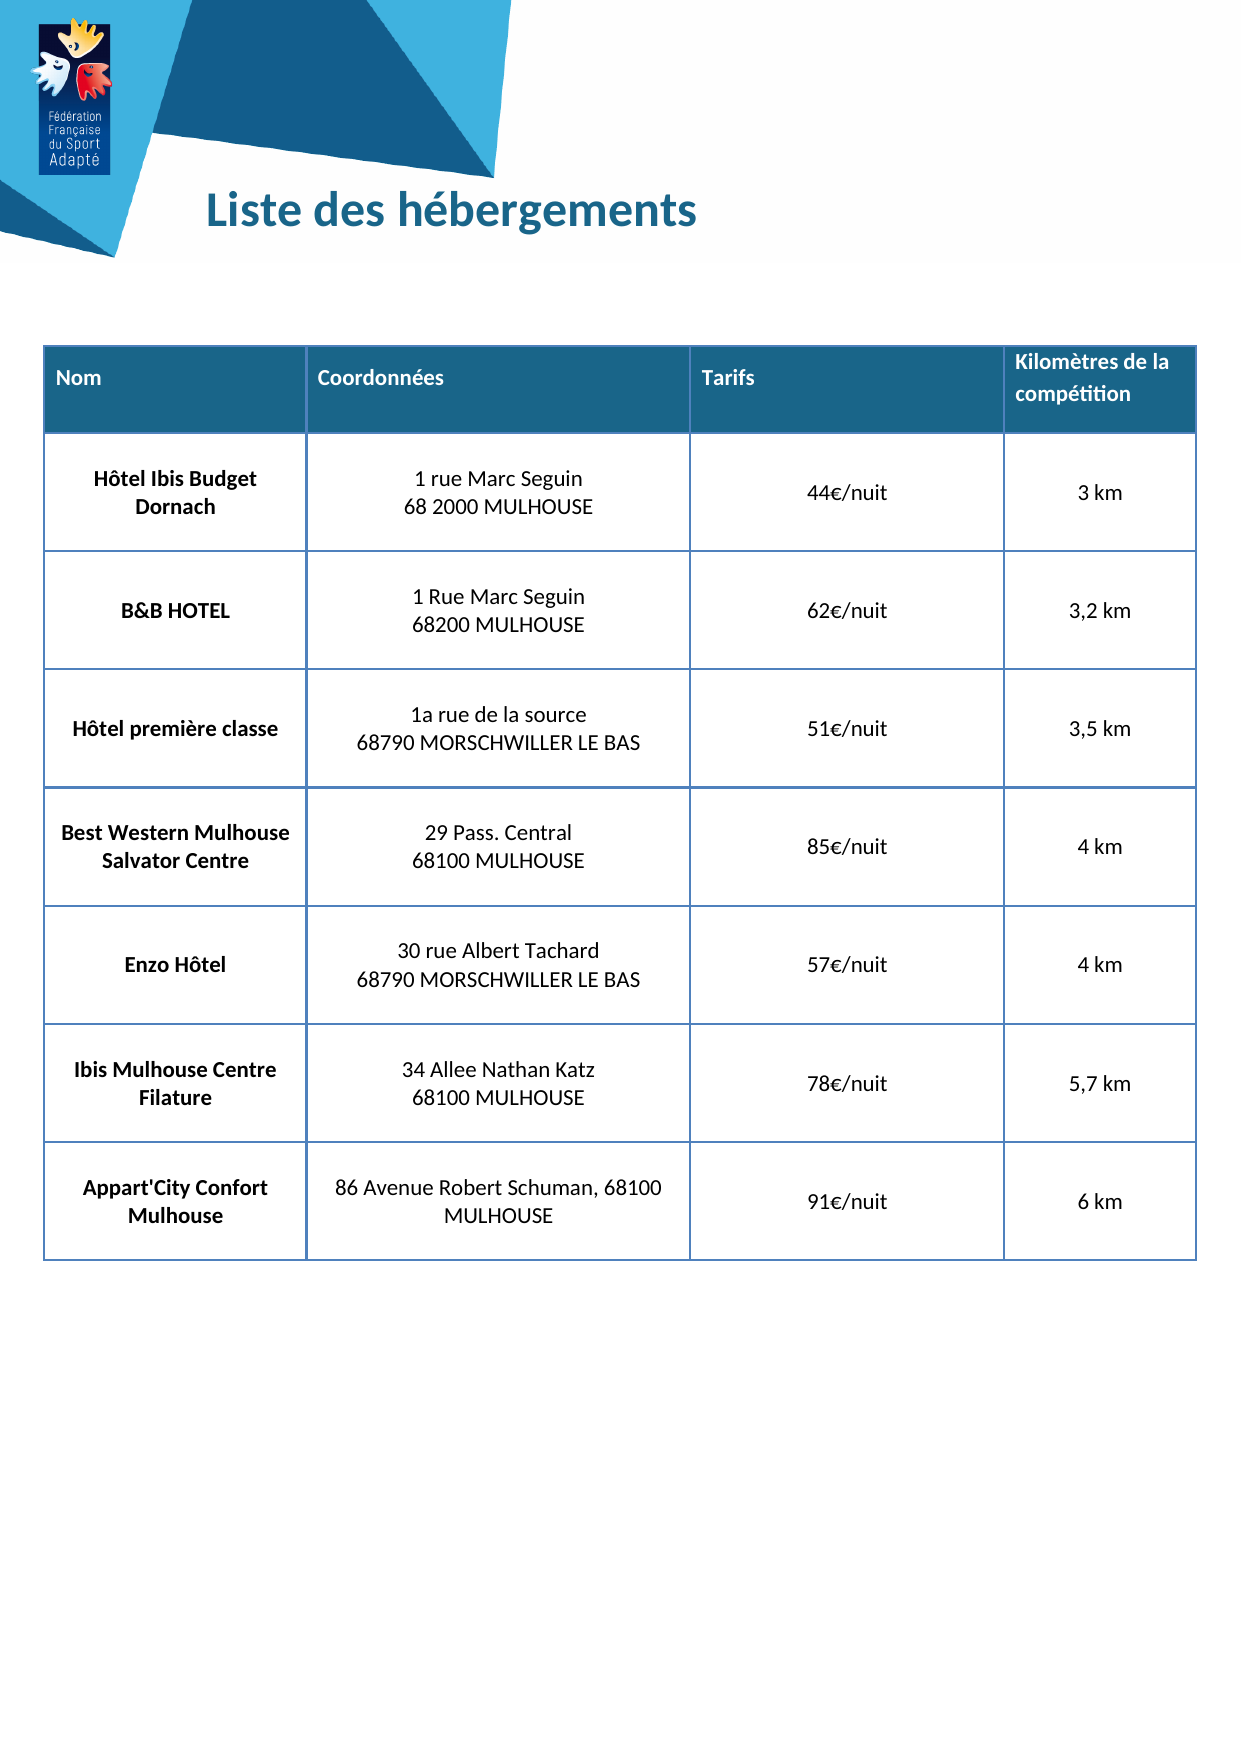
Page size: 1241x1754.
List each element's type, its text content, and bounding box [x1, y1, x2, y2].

table_cell 5,7 km [1005, 1025, 1195, 1141]
table_cell 6 km [1005, 1143, 1195, 1259]
table_cell Hôtel Ibis Budget Dornach [45, 434, 305, 550]
table_cell Ibis Mulhouse Centre Filature [45, 1025, 305, 1141]
table_cell Hôtel première classe [45, 670, 305, 786]
picture [0, 0, 1241, 263]
table_cell 91€/nuit [691, 1143, 1003, 1259]
table_cell 85€/nuit [691, 789, 1003, 904]
table_cell 44€/nuit [691, 434, 1003, 550]
table_cell 1 Rue Marc Seguin 68200 MULHOUSE [308, 552, 689, 668]
table_cell 57€/nuit [691, 907, 1003, 1023]
table_cell 4 km [1005, 789, 1195, 904]
table_cell 51€/nuit [691, 670, 1003, 786]
table_cell 3,2 km [1005, 552, 1195, 668]
table_cell 3 km [1005, 434, 1195, 550]
table_header Coordonnées [308, 347, 689, 432]
table_cell Best Western Mulhouse Salvator Centre [45, 789, 305, 904]
table_cell 4 km [1005, 907, 1195, 1023]
table_header Tarifs [691, 347, 1003, 432]
table_cell 29 Pass. Central 68100 MULHOUSE [308, 789, 689, 904]
table_cell 86 Avenue Robert Schuman, 68100 MULHOUSE [308, 1143, 689, 1259]
subtitle Liste des hébergements [207, 178, 1093, 239]
table_cell 34 Allee Nathan Katz 68100 MULHOUSE [308, 1025, 689, 1141]
table_cell Appart'City Confort Mulhouse [45, 1143, 305, 1259]
table_cell 1 rue Marc Seguin 68 2000 MULHOUSE [308, 434, 689, 550]
table_cell Enzo Hôtel [45, 907, 305, 1023]
table_cell B&B HOTEL [45, 552, 305, 668]
table_cell 62€/nuit [691, 552, 1003, 668]
table_cell 3,5 km [1005, 670, 1195, 786]
table_header Nom [45, 347, 305, 432]
table_cell 78€/nuit [691, 1025, 1003, 1141]
table_header Kilomètres de la compétition [1005, 347, 1195, 432]
table_cell 1a rue de la source 68790 MORSCHWILLER LE BAS [308, 670, 689, 786]
table_cell 30 rue Albert Tachard 68790 MORSCHWILLER LE BAS [308, 907, 689, 1023]
